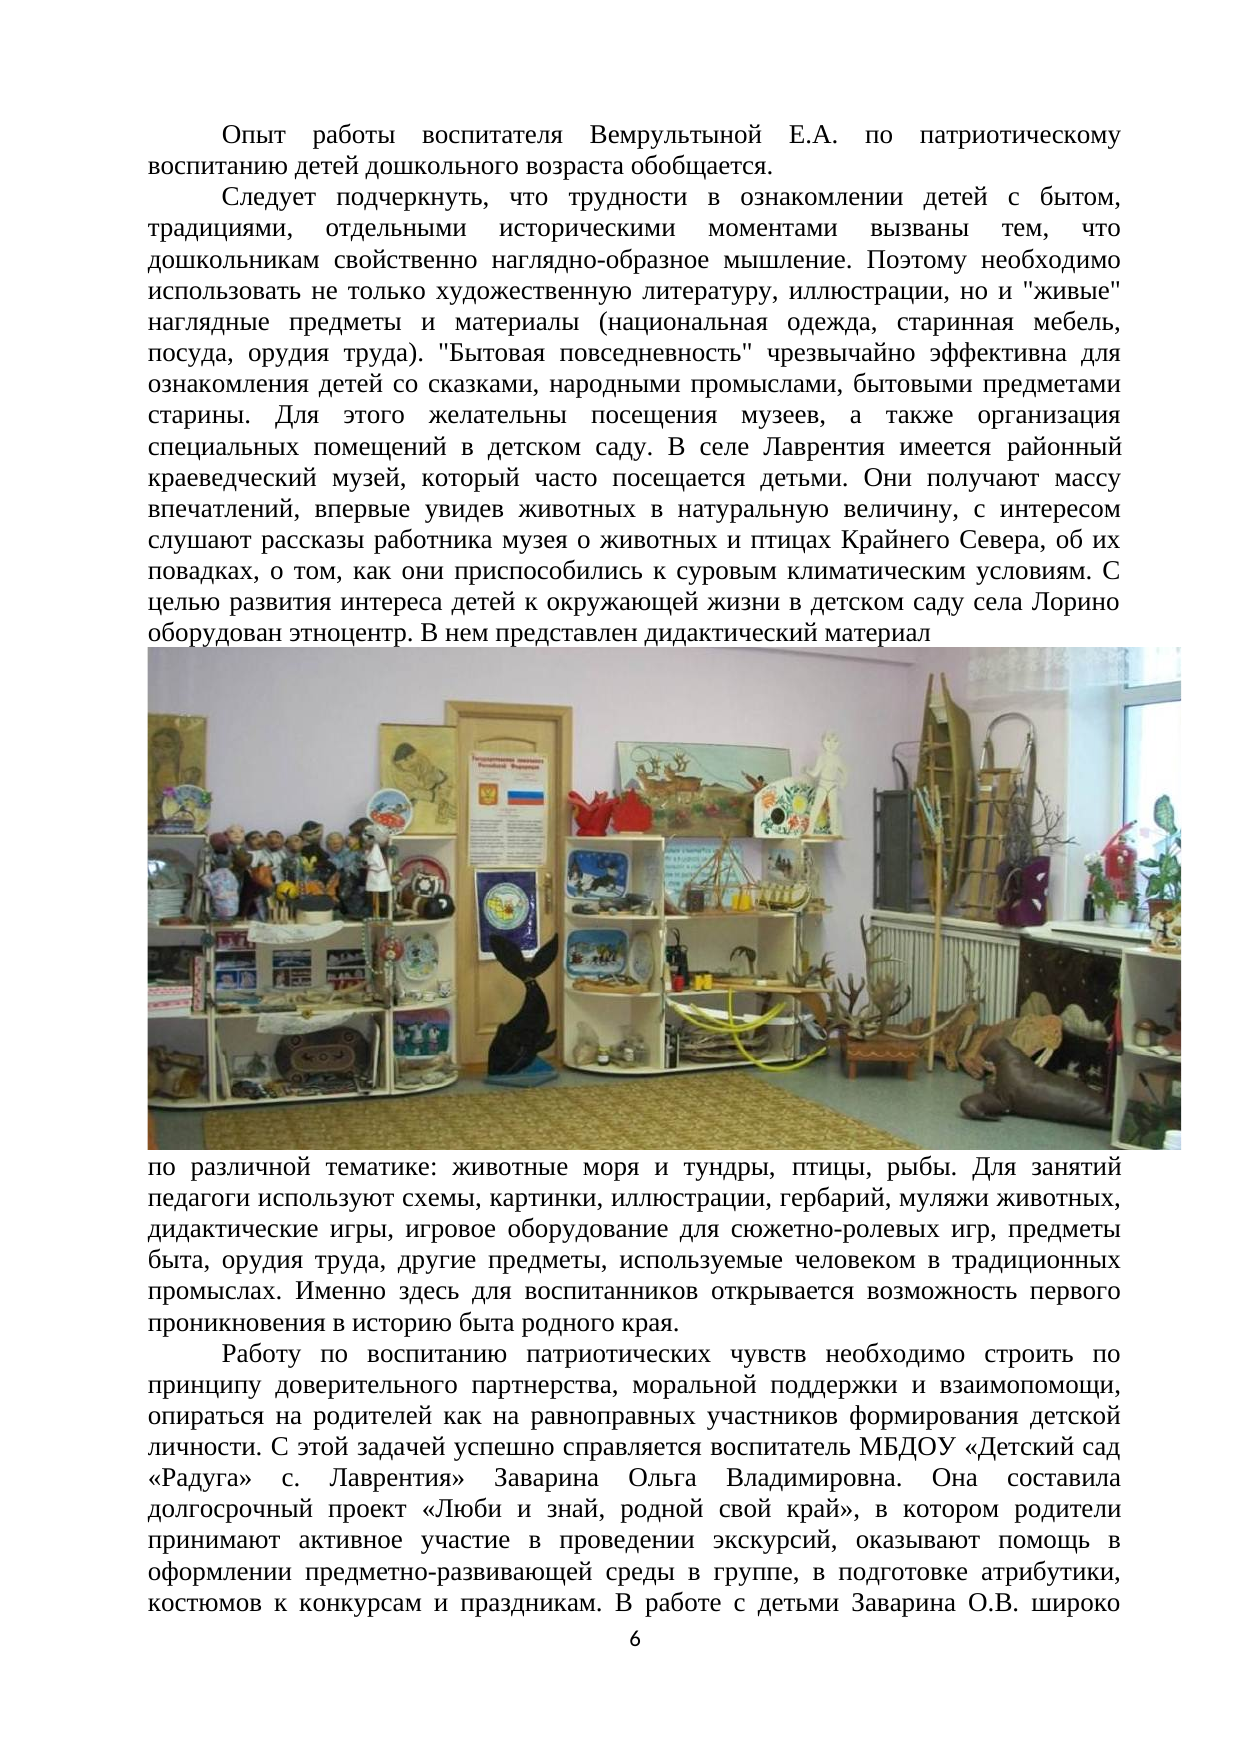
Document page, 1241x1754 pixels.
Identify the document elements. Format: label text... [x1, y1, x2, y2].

picture [147, 647, 1182, 1150]
text Следует подчеркнуть, что трудности в ознакомлении детей с бытом, традициями, отдельными историческими моментами вызваны тем, что дошкольникам свойственно наглядно-образное мышление. Поэтому необходимо использовать не только художественную литературу, иллюстрации, но и "живые" наглядные предметы и материалы (национальная одежда, старинная мебель, посуда, орудия труда). "Бытовая повседневность" чрезвычайно эффективна для ознакомления детей со сказками, народными промыслами, бытовыми предметами старины. Для этого желательны посещения музеев, а также организация специальных помещений в детском саду. В селе Лаврентия имеется районный краеведческий музей, который часто посещается детьми. Они получают массу впечатлений, впервые увидев животных в натуральную величину, с интересом слушают рассказы работника музея о животных и птицах Крайнего Севера, об их повадках, о том, как они приспособились к суровым климатическим условиям. С целью развития интереса детей к окружающей жизни в детском саду села Лорино оборудован этноцентр. В нем представлен дидактический материал [148, 180, 1122, 647]
text по различной тематике: животные моря и тундры, птицы, рыбы. Для занятий педагоги используют схемы, картинки, иллюстрации, гербарий, муляжи животных, дидактические игры, игровое оборудование для сюжетно-ролевых игр, предметы быта, орудия труда, другие предметы, используемые человеком в традиционных промыслах. Именно здесь для воспитанников открывается возможность первого проникновения в историю быта родного края. [148, 1150, 1122, 1337]
text Опыт работы воспитателя Вемрультыной Е.А. по патриотическому воспитанию детей дошкольного возраста обобщается. [148, 118, 1122, 180]
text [148, 1337, 1122, 1617]
